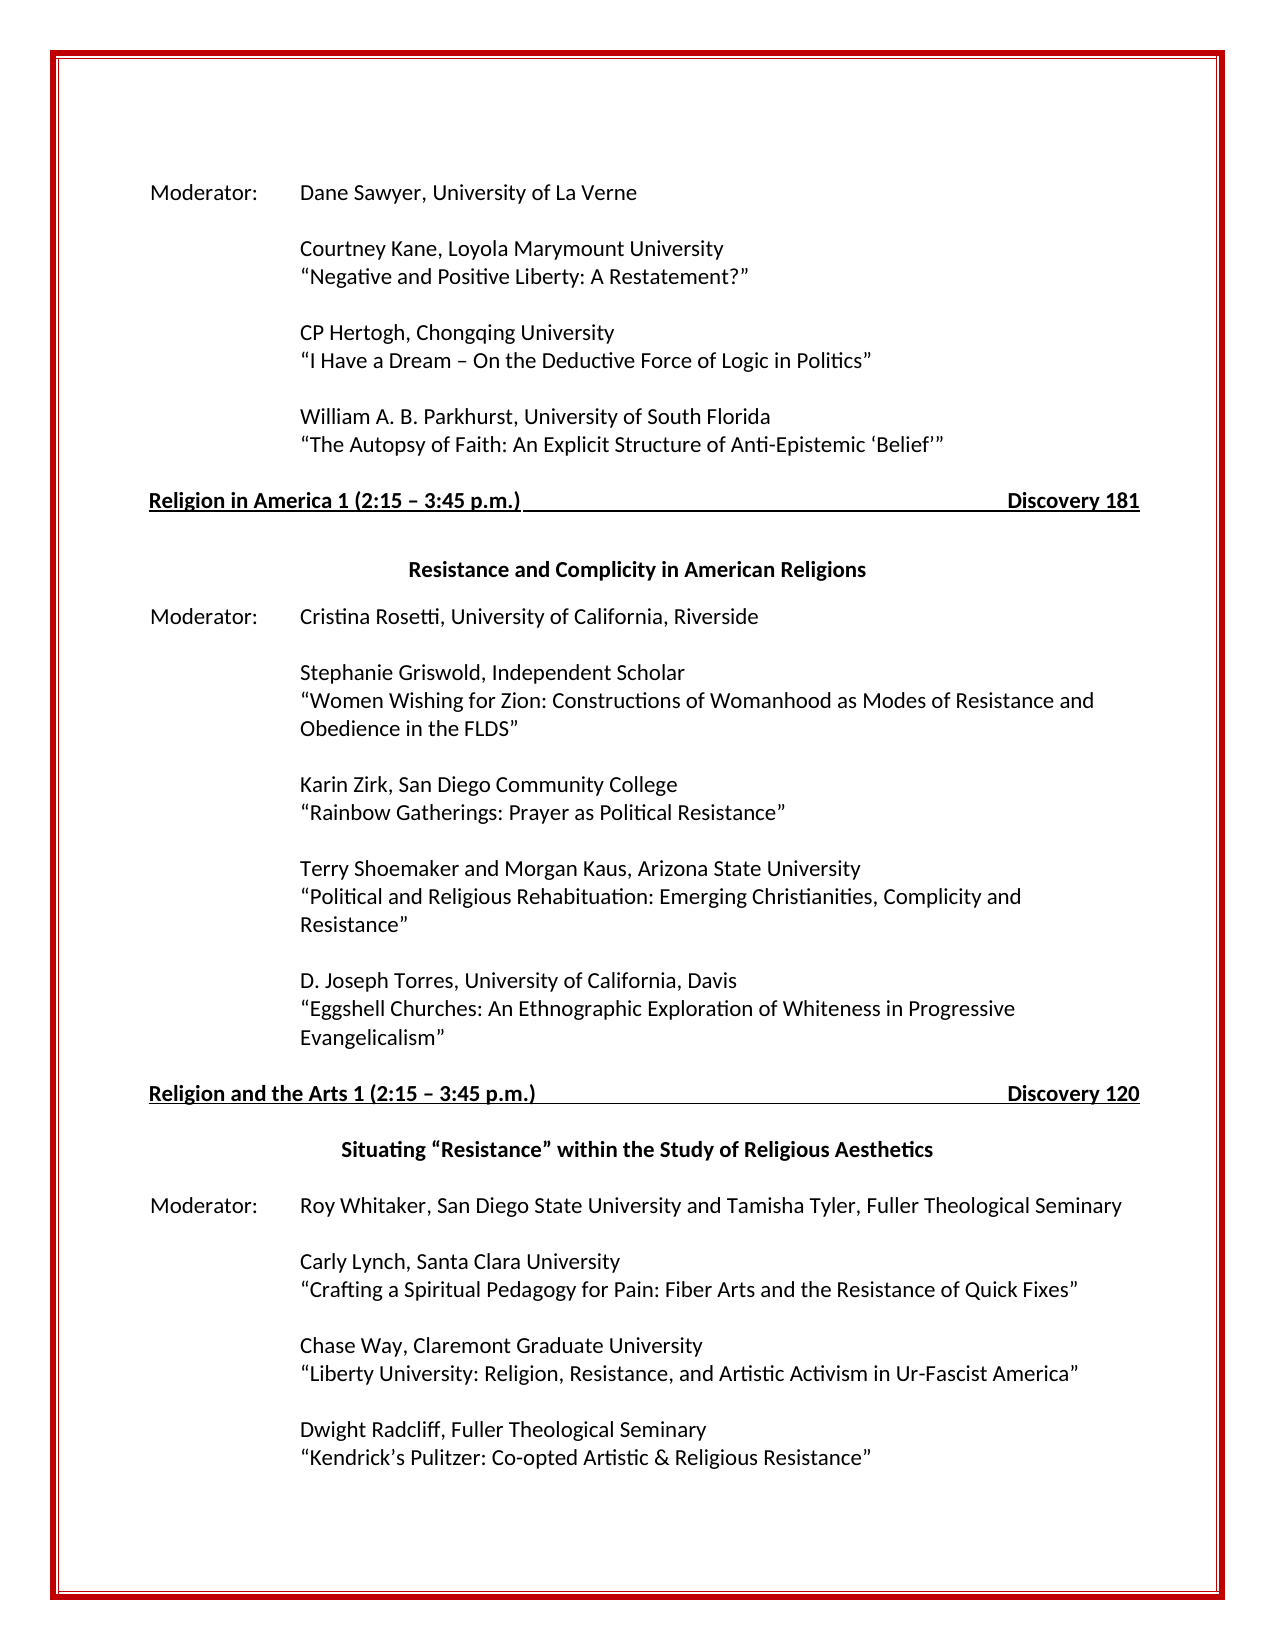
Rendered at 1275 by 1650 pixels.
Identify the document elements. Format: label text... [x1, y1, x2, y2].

text “Women Wishing for Zion: Constructions of Womanhood as Modes of Resistance and Obedience in the FLDS” [300, 686, 1125, 742]
text “The Autopsy of Faith: An Explicit Structure of Anti-Epistemic ‘Belief’” [300, 430, 1125, 458]
text Moderator: Cristina Rosetti, University of California, Riverside [150, 602, 1125, 630]
text Stephanie Griswold, Independent Scholar [300, 658, 1125, 686]
text CP Hertogh, Chongqing University [300, 318, 1125, 346]
text “Political and Religious Rehabituation: Emerging Christianities, Complicity and Resistance” [300, 882, 1125, 938]
text “I Have a Dream – On the Deductive Force of Logic in Politics” [300, 346, 1125, 374]
text D. Joseph Torres, University of California, Davis [300, 967, 1125, 994]
text Religion in America 1 (2:15 – 3:45 p.m.) Discovery 181 [148, 486, 1125, 514]
text Courtney Kane, Loyola Marymount University [300, 234, 1125, 262]
text “Eggshell Churches: An Ethnographic Exploration of Whiteness in Progressive Evangelicalism” [300, 994, 1125, 1051]
text Dwight Radcliff, Fuller Theological Seminary [300, 1415, 1125, 1443]
text Chase Way, Claremont Graduate University [300, 1331, 1125, 1359]
text “Crafting a Spiritual Pedagogy for Pain: Fiber Arts and the Resistance of Quick Fixes” [300, 1275, 1125, 1303]
text “Kendrick’s Pulitzer: Co-opted Artistic & Religious Resistance” [300, 1443, 1125, 1471]
text “Liberty University: Religion, Resistance, and Artistic Activism in Ur-Fascist America” [300, 1359, 1125, 1387]
text Religion and the Arts 1 (2:15 – 3:45 p.m.) Discovery 120 [148, 1079, 1125, 1103]
text “Negative and Positive Liberty: A Restatement?” [300, 262, 1125, 290]
text Karin Zirk, San Diego Community College [300, 770, 1125, 798]
text Moderator: Roy Whitaker, San Diego State University and Tamisha Tyler, Fuller Theological Seminary [150, 1191, 1125, 1219]
text Terry Shoemaker and Morgan Kaus, Arizona State University [300, 854, 1125, 882]
text William A. B. Parkhurst, University of South Florida [300, 402, 1125, 430]
text “Rainbow Gatherings: Prayer as Political Resistance” [300, 798, 1125, 826]
text Carly Lynch, Santa Clara University [300, 1247, 1125, 1275]
text Moderator: Dane Sawyer, University of La Verne [150, 178, 1125, 206]
text Resistance and Complicity in American Religions [150, 555, 1125, 583]
text Situating “Resistance” within the Study of Religious Aesthetics [150, 1135, 1125, 1163]
